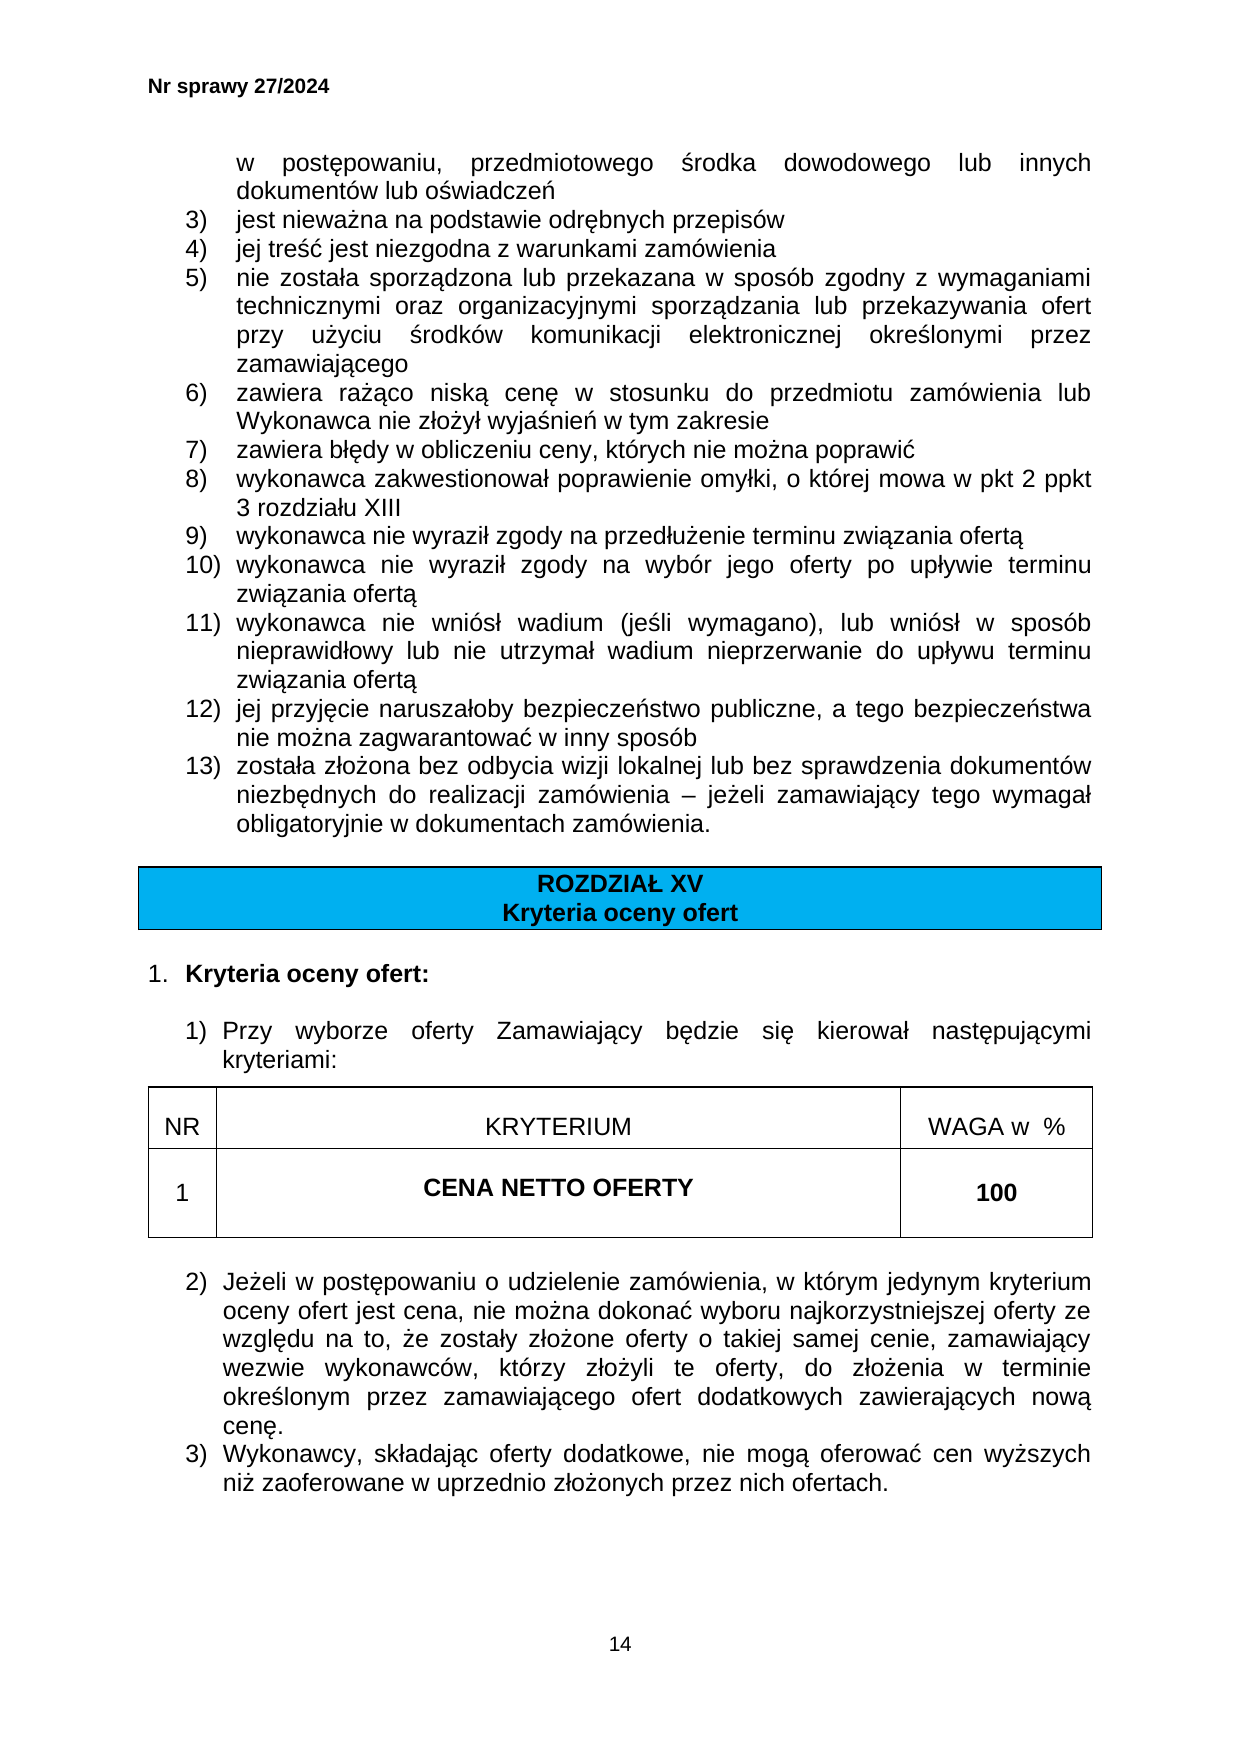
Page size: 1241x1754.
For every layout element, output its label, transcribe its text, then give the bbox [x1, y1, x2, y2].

list Jeżeli w postępowaniu o udzielenie zamówienia, w którym jedynym kryterium oceny ofert jest cena, nie można dokonać wyboru najkorzystniejszej oferty ze względu na to, że zostały złożone oferty o takiej samej cenie, zamawiający wezwie wykonawców, którzy złożyli te oferty, do złożenia w terminie określonym przez zamawiającego ofert dodatkowych zawierających nową cenę. [185, 1267, 1093, 1439]
list nie została sporządzona lub przekazana w sposób zgodny z wymaganiami technicznymi oraz organizacyjnymi sporządzania lub przekazywania ofert przy użyciu środków komunikacji elektronicznej określonymi przez zamawiającego [185, 263, 1093, 378]
table_header KRYTERIUM [217, 1088, 900, 1147]
list zawiera rażąco niską cenę w stosunku do przedmiotu zamówienia lub Wykonawca nie złożył wyjaśnień w tym zakresie [185, 378, 1093, 435]
list Przy wyborze oferty Zamawiający będzie się kierował następującymi kryteriami: [185, 1016, 1093, 1074]
list wykonawca nie wyraził zgody na przedłużenie terminu związania ofertą [185, 521, 1093, 550]
table_header WAGA w % [901, 1088, 1092, 1147]
text ROZDZIAŁ XV [139, 868, 1101, 895]
list Wykonawcy, składając oferty dodatkowe, nie mogą oferować cen wyższych niż zaoferowane w uprzednio złożonych przez nich ofertach. [185, 1439, 1093, 1497]
table_cell CENA NETTO OFERTY [217, 1149, 900, 1237]
list wykonawca nie wyraził zgody na wybór jego oferty po upływie terminu związania ofertą [185, 550, 1093, 608]
list zawiera błędy w obliczeniu ceny, których nie można poprawić [185, 435, 1093, 464]
list wykonawca nie wniósł wadium (jeśli wymagano), lub wniósł w sposób nieprawidłowy lub nie utrzymał wadium nieprzerwanie do upływu terminu związania ofertą [185, 608, 1093, 694]
list jest nieważna na podstawie odrębnych przepisów [185, 205, 1093, 234]
list jej przyjęcie naruszałoby bezpieczeństwo publiczne, a tego bezpieczeństwa nie można zagwarantować w inny sposób [185, 694, 1093, 751]
list została złożona bez odbycia wizji lokalnej lub bez sprawdzenia dokumentów niezbędnych do realizacji zamówienia – jeżeli zamawiający tego wymagał obligatoryjnie w dokumentach zamówienia. [185, 751, 1093, 838]
list jej treść jest niezgodna z warunkami zamówienia [185, 234, 1093, 263]
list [185, 148, 1093, 205]
table_header NR [149, 1088, 216, 1147]
list wykonawca zakwestionował poprawienie omyłki, o której mowa w pkt 2 ppkt 3 rozdziału XIII [185, 464, 1093, 521]
text Kryteria oceny ofert [139, 895, 1101, 929]
table_cell 100 [901, 1149, 1092, 1237]
list Kryteria oceny ofert: [148, 959, 1093, 988]
table_cell 1 [149, 1149, 216, 1237]
